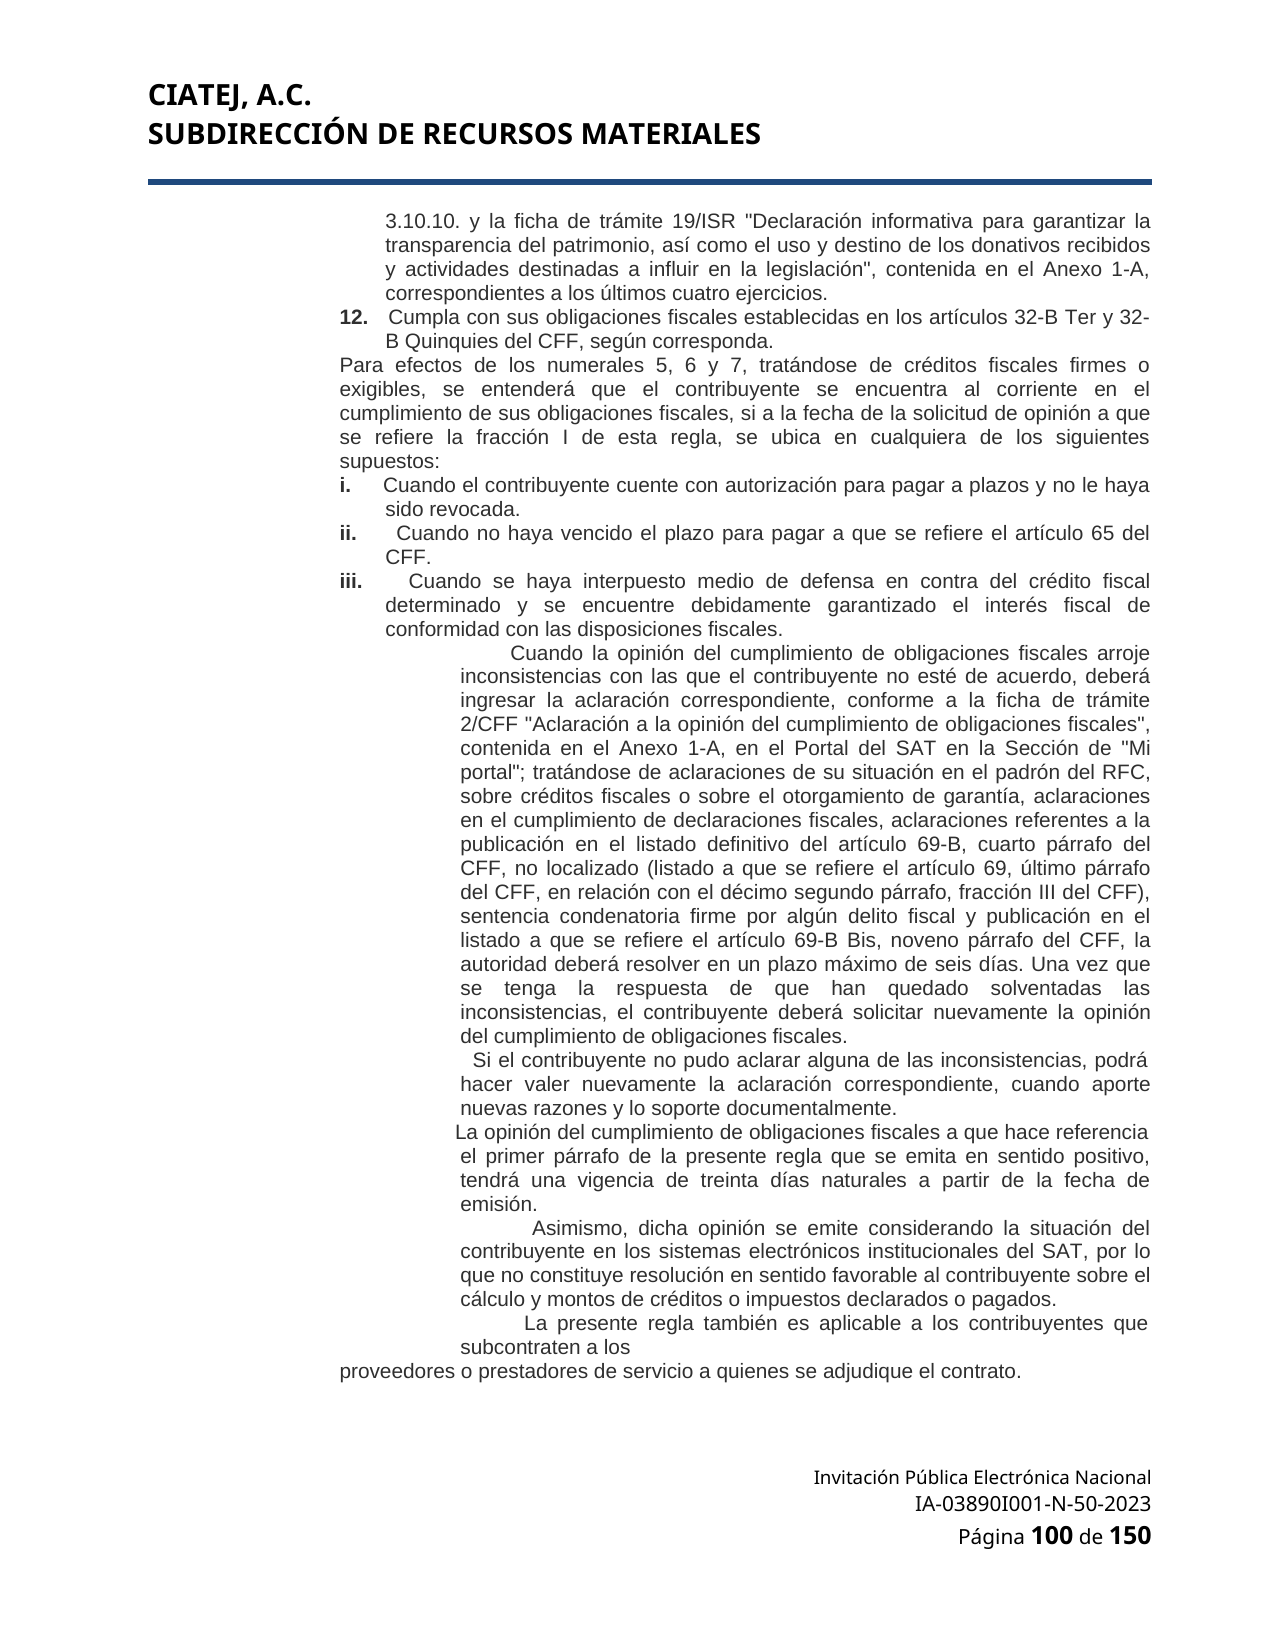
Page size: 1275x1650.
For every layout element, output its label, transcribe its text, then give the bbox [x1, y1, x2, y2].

text 12. Cumpla con sus obligaciones fiscales establecidas en los artículos 32-B Ter y 32-B Quinquies del CFF, según corresponda. [339, 305, 1152, 353]
text proveedores o prestadores de servicio a quienes se adjudique el contrato. [339, 1359, 1152, 1383]
text iii. Cuando se haya interpuesto medio de defensa en contra del crédito fiscal determinado y se encuentre debidamente garantizado el interés fiscal de conformidad con las disposiciones fiscales. [339, 568, 1152, 640]
text ii. Cuando no haya vencido el plazo para pagar a que se refiere el artículo 65 del CFF. [339, 521, 1152, 568]
text La presente regla también es aplicable a los contribuyentes que subcontraten a los [339, 1311, 1152, 1359]
text Si el contribuyente no pudo aclarar alguna de las inconsistencias, podrá hacer valer nuevamente la aclaración correspondiente, cuando aporte nuevas razones y lo soporte documentalmente. [339, 1048, 1152, 1119]
text La opinión del cumplimiento de obligaciones fiscales a que hace referencia el primer párrafo de la presente regla que se emita en sentido positivo, tendrá una vigencia de treinta días naturales a partir de la fecha de emisión. [339, 1119, 1152, 1215]
text i. Cuando el contribuyente cuente con autorización para pagar a plazos y no le haya sido revocada. [339, 473, 1152, 521]
text Cuando la opinión del cumplimiento de obligaciones fiscales arroje inconsistencias con las que el contribuyente no esté de acuerdo, deberá ingresar la aclaración correspondiente, conforme a la ficha de trámite 2/CFF "Aclaración a la opinión del cumplimiento de obligaciones fiscales", contenida en el Anexo 1-A, en el Portal del SAT en la Sección de "Mi portal"; tratándose de aclaraciones de su situación en el padrón del RFC, sobre créditos fiscales o sobre el otorgamiento de garantía, aclaraciones en el cumplimiento de declaraciones fiscales, aclaraciones referentes a la publicación en el listado definitivo del artículo 69-B, cuarto párrafo del CFF, no localizado (listado a que se refiere el artículo 69, último párrafo del CFF, en relación con el décimo segundo párrafo, fracción III del CFF), sentencia condenatoria firme por algún delito fiscal y publicación en el listado a que se refiere el artículo 69-B Bis, noveno párrafo del CFF, la autoridad deberá resolver en un plazo máximo de seis días. Una vez que se tenga la respuesta de que han quedado solventadas las inconsistencias, el contribuyente deberá solicitar nuevamente la opinión del cumplimiento de obligaciones fiscales. [339, 640, 1152, 1048]
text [339, 209, 1152, 305]
text Para efectos de los numerales 5, 6 y 7, tratándose de créditos fiscales firmes o exigibles, se entenderá que el contribuyente se encuentra al corriente en el cumplimiento de sus obligaciones fiscales, si a la fecha de la solicitud de opinión a que se refiere la fracción I de esta regla, se ubica en cualquiera de los siguientes supuestos: [339, 353, 1152, 473]
text Asimismo, dicha opinión se emite considerando la situación del contribuyente en los sistemas electrónicos institucionales del SAT, por lo que no constituye resolución en sentido favorable al contribuyente sobre el cálculo y montos de créditos o impuestos declarados o pagados. [339, 1215, 1152, 1311]
